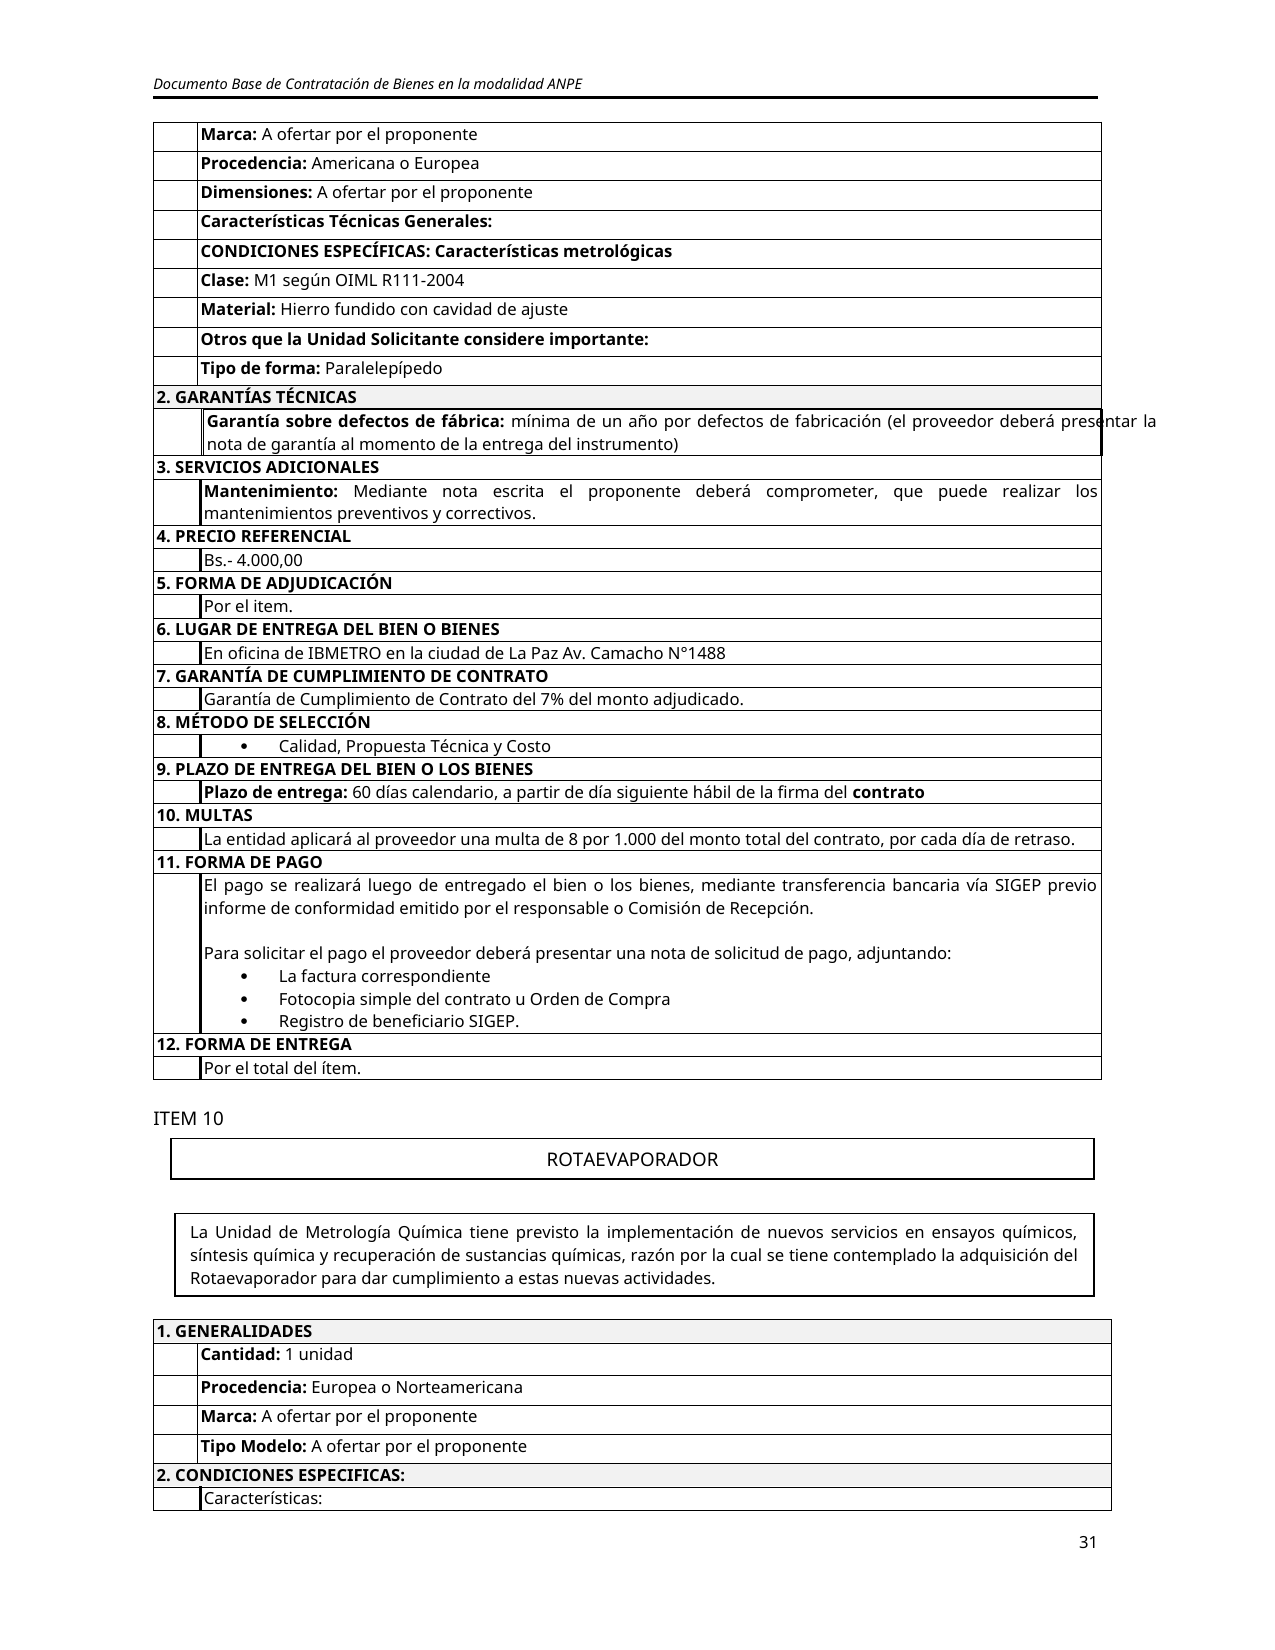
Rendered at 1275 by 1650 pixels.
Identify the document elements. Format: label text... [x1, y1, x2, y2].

table_cell Marca: A ofertar por el proponente [198, 123, 1101, 151]
table_cell [154, 549, 199, 571]
table_cell [154, 1488, 199, 1509]
table_cell [154, 1406, 197, 1434]
table_cell 8. MÉTODO DE SELECCIÓN [154, 711, 1101, 734]
table_cell [154, 152, 197, 180]
table_cell Marca: A ofertar por el proponente [198, 1406, 1111, 1434]
table_cell 6. LUGAR DE ENTREGA DEL BIEN O BIENES [154, 619, 1101, 641]
table_cell [154, 181, 197, 209]
table_cell [154, 1435, 197, 1463]
table_cell 1. GENERALIDADES [154, 1320, 1111, 1342]
table_cell [154, 211, 197, 239]
table_cell [154, 642, 199, 664]
table_cell Calidad, Propuesta Técnica y Costo [202, 735, 1101, 757]
table_cell [154, 480, 199, 524]
table_cell [154, 240, 197, 268]
table_cell Otros que la Unidad Solicitante considere importante: [198, 328, 1101, 356]
table_cell Material: Hierro fundido con cavidad de ajuste [198, 298, 1101, 327]
table_cell 9. PLAZO DE ENTREGA DEL BIEN O LOS BIENES [154, 758, 1101, 780]
table_cell Cantidad: 1 unidad [198, 1344, 1111, 1375]
table_cell [154, 269, 197, 297]
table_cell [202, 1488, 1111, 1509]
table_cell Dimensiones: A ofertar por el proponente [198, 181, 1101, 209]
table_cell [154, 357, 197, 385]
table_cell 10. MULTAS [154, 804, 1101, 827]
table_cell [154, 1376, 197, 1404]
table_cell 5. FORMA DE ADJUDICACIÓN [154, 572, 1101, 594]
table_cell 7. GARANTÍA DE CUMPLIMIENTO DE CONTRATO [154, 665, 1101, 687]
table_cell 11. FORMA DE PAGO [154, 851, 1101, 873]
table_cell [154, 595, 199, 617]
table_cell [154, 123, 197, 151]
table_cell [154, 735, 199, 757]
table_cell Plazo de entrega: 60 días calendario, a partir de día siguiente hábil de la firma del contrato [202, 781, 1101, 803]
table_cell [154, 781, 199, 803]
table_cell Procedencia: Europea o Norteamericana [198, 1376, 1111, 1404]
table_cell La entidad aplicará al proveedor una multa de 8 por 1.000 del monto total del contrato, por cada día de retraso. [202, 828, 1101, 850]
table_cell [154, 328, 197, 356]
table_cell 2. CONDICIONES ESPECIFICAS: [154, 1464, 1111, 1486]
table_cell [154, 828, 199, 850]
table_cell Tipo de forma: Paralelepípedo [198, 357, 1101, 385]
table_cell En oficina de IBMETRO en la ciudad de La Paz Av. Camacho N°1488 [202, 642, 1101, 664]
table_cell CONDICIONES ESPECÍFICAS: Características metrológicas [198, 240, 1101, 268]
table_cell [154, 874, 199, 1032]
table_cell [154, 409, 201, 455]
table_cell [154, 1057, 199, 1079]
text ITEM 10 [153, 1106, 1098, 1131]
table_cell Garantía de Cumplimiento de Contrato del 7% del monto adjudicado. [202, 688, 1101, 710]
table_cell El pago se realizará luego de entregado el bien o los bienes, mediante transferencia bancaria vía SIGEP previo informe de conformidad emitido por el responsable o Comisión de Recepción. Para solicitar el pago el proveedor deberá presentar una nota de solicitud de pago, adjuntando: La factura correspondiente Fotocopia simple del contrato u Orden de Compra Registro de beneficiario SIGEP. [202, 874, 1101, 1032]
table_cell Clase: M1 según OIML R111-2004 [198, 269, 1101, 297]
table_cell Características Técnicas Generales: [198, 211, 1101, 239]
table_cell Por el total del ítem. [202, 1057, 1101, 1079]
table_cell Procedencia: Americana o Europea [198, 152, 1101, 180]
table_cell Bs.- 4.000,00 [202, 549, 1101, 571]
table_cell Tipo Modelo: A ofertar por el proponente [198, 1435, 1111, 1463]
table_cell [154, 1344, 197, 1375]
table_cell 3. SERVICIOS ADICIONALES [154, 456, 1101, 479]
table_cell [154, 298, 197, 327]
table_cell 2. GARANTÍAS TÉCNICAS [154, 386, 1101, 408]
table_cell [204, 410, 1100, 455]
table_cell Mantenimiento: Mediante nota escrita el proponente deberá comprometer, que puede realizar los mantenimientos preventivos y correctivos. [202, 480, 1101, 524]
table_cell [154, 688, 199, 710]
table_cell 4. PRECIO REFERENCIAL [154, 526, 1101, 548]
table_cell Por el item. [202, 595, 1101, 617]
table_cell 12. FORMA DE ENTREGA [154, 1034, 1101, 1056]
